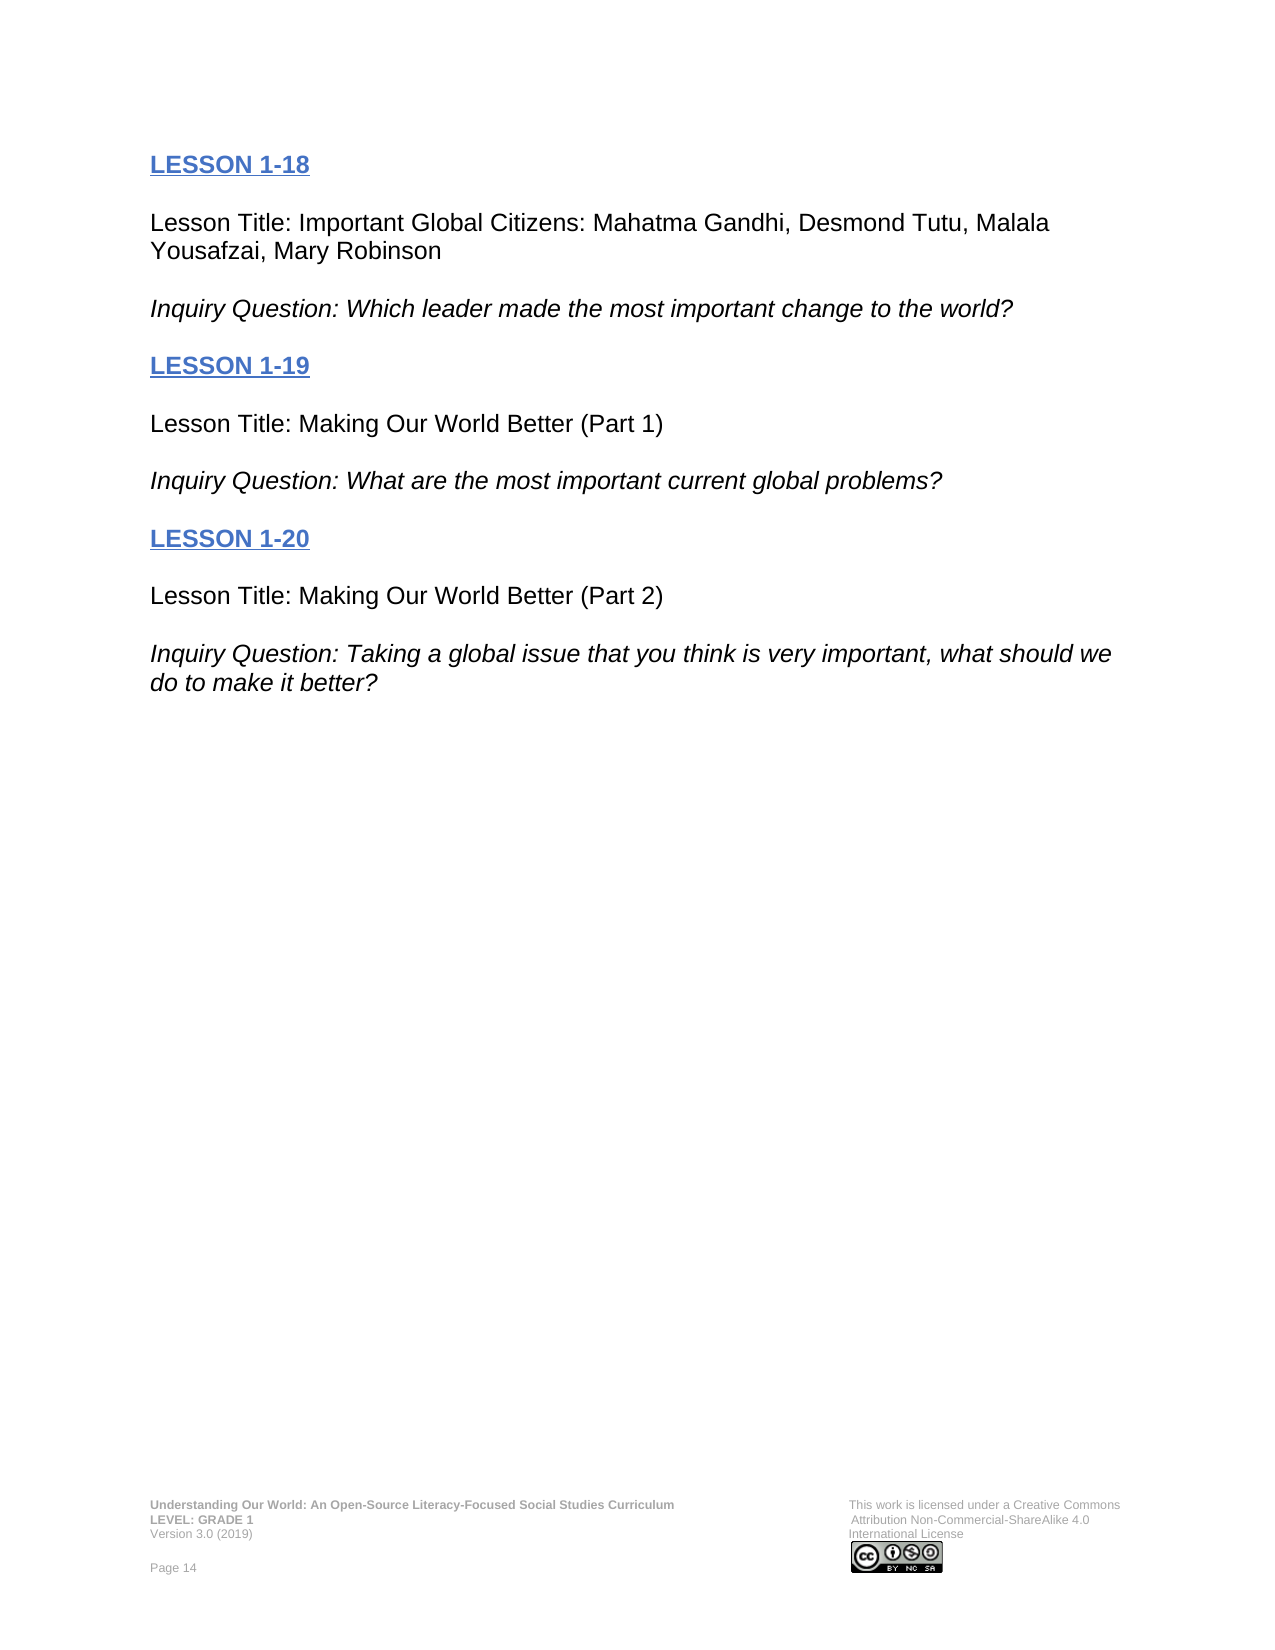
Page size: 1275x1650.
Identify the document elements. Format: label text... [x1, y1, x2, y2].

text Lesson Title: Important Global Citizens: Mahatma Gandhi, Desmond Tutu, Malala Yousafzai, Mary Robinson [150, 207, 1125, 265]
text LESSON 1-19 [150, 351, 1125, 380]
text Inquiry Question: What are the most important current global problems? [150, 466, 1125, 495]
text Lesson Title: Making Our World Better (Part 1) [150, 409, 1125, 437]
text LESSON 1-20 [150, 524, 1125, 552]
picture [851, 1541, 943, 1573]
text Inquiry Question: Taking a global issue that you think is very important, what should we do to make it better? [150, 639, 1125, 696]
text LESSON 1-18 [150, 150, 1125, 179]
text Inquiry Question: Which leader made the most important change to the world? [150, 294, 1125, 322]
text Lesson Title: Making Our World Better (Part 2) [150, 581, 1125, 610]
